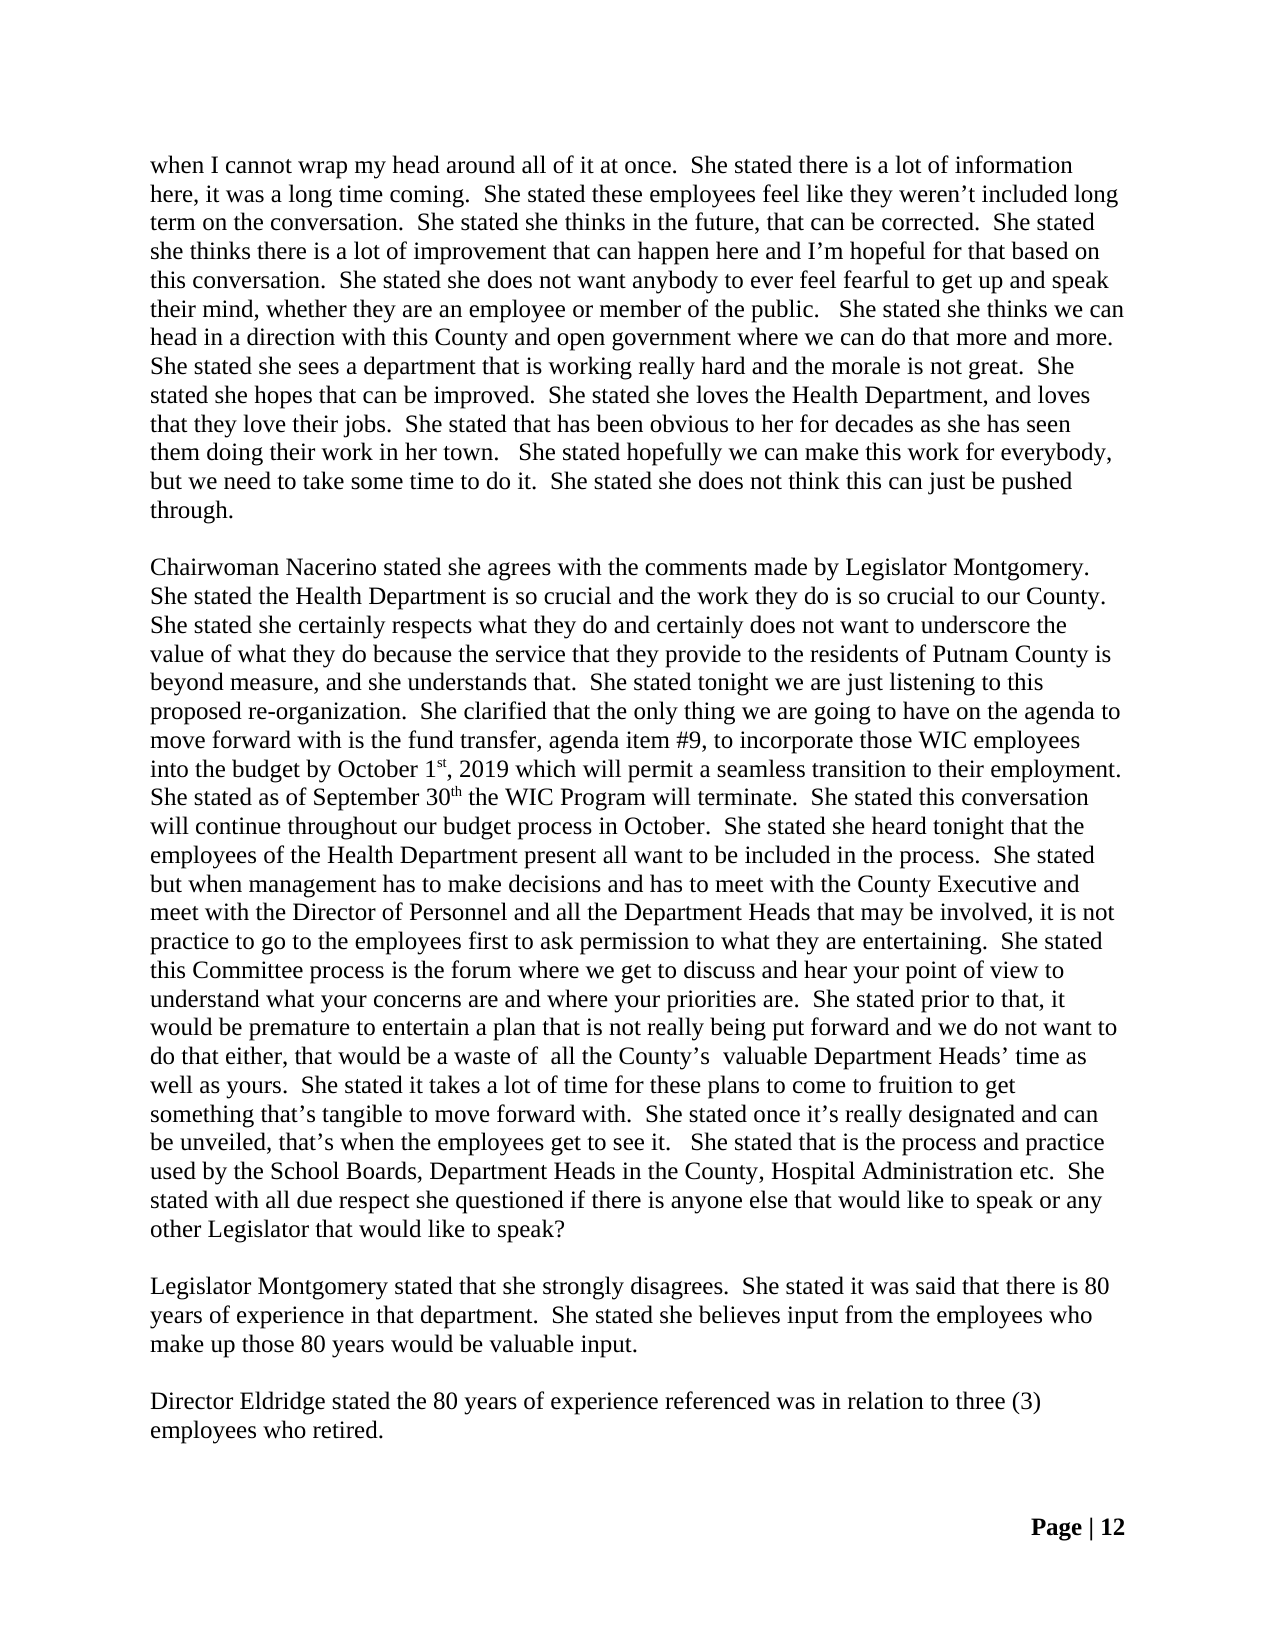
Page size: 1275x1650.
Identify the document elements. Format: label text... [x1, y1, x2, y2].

text Chairwoman Nacerino stated she agrees with the comments made by Legislator Montgomery. She stated the Health Department is so crucial and the work they do is so crucial to our County. She stated she certainly respects what they do and certainly does not want to underscore the value of what they do because the service that they provide to the residents of Putnam County is beyond measure, and she understands that. She stated tonight we are just listening to this proposed re-organization. She clarified that the only thing we are going to have on the agenda to move forward with is the fund transfer, agenda item #9, to incorporate those WIC employees into the budget by October 1st, 2019 which will permit a seamless transition to their employment. She stated as of September 30th the WIC Program will terminate. She stated this conversation will continue throughout our budget process in October. She stated she heard tonight that the employees of the Health Department present all want to be included in the process. She stated but when management has to make decisions and has to meet with the County Executive and meet with the Director of Personnel and all the Department Heads that may be involved, it is not practice to go to the employees first to ask permission to what they are entertaining. She stated this Committee process is the forum where we get to discuss and hear your point of view to understand what your concerns are and where your priorities are. She stated prior to that, it would be premature to entertain a plan that is not really being put forward and we do not want to do that either, that would be a waste of all the County’s valuable Department Heads’ time as well as yours. She stated it takes a lot of time for these plans to come to fruition to get something that’s tangible to move forward with. She stated once it’s really designated and can be unveiled, that’s when the employees get to see it. She stated that is the process and practice used by the School Boards, Department Heads in the County, Hospital Administration etc. She stated with all due respect she questioned if there is anyone else that would like to speak or any other Legislator that would like to speak? [150, 552, 1125, 1242]
text Legislator Montgomery stated that she strongly disagrees. She stated it was said that there is 80 years of experience in that department. She stated she believes input from the employees who make up those 80 years would be valuable input. [150, 1271, 1125, 1357]
text Director Eldridge stated the 80 years of experience referenced was in relation to three (3) employees who retired. [150, 1386, 1125, 1444]
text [150, 150, 1125, 524]
